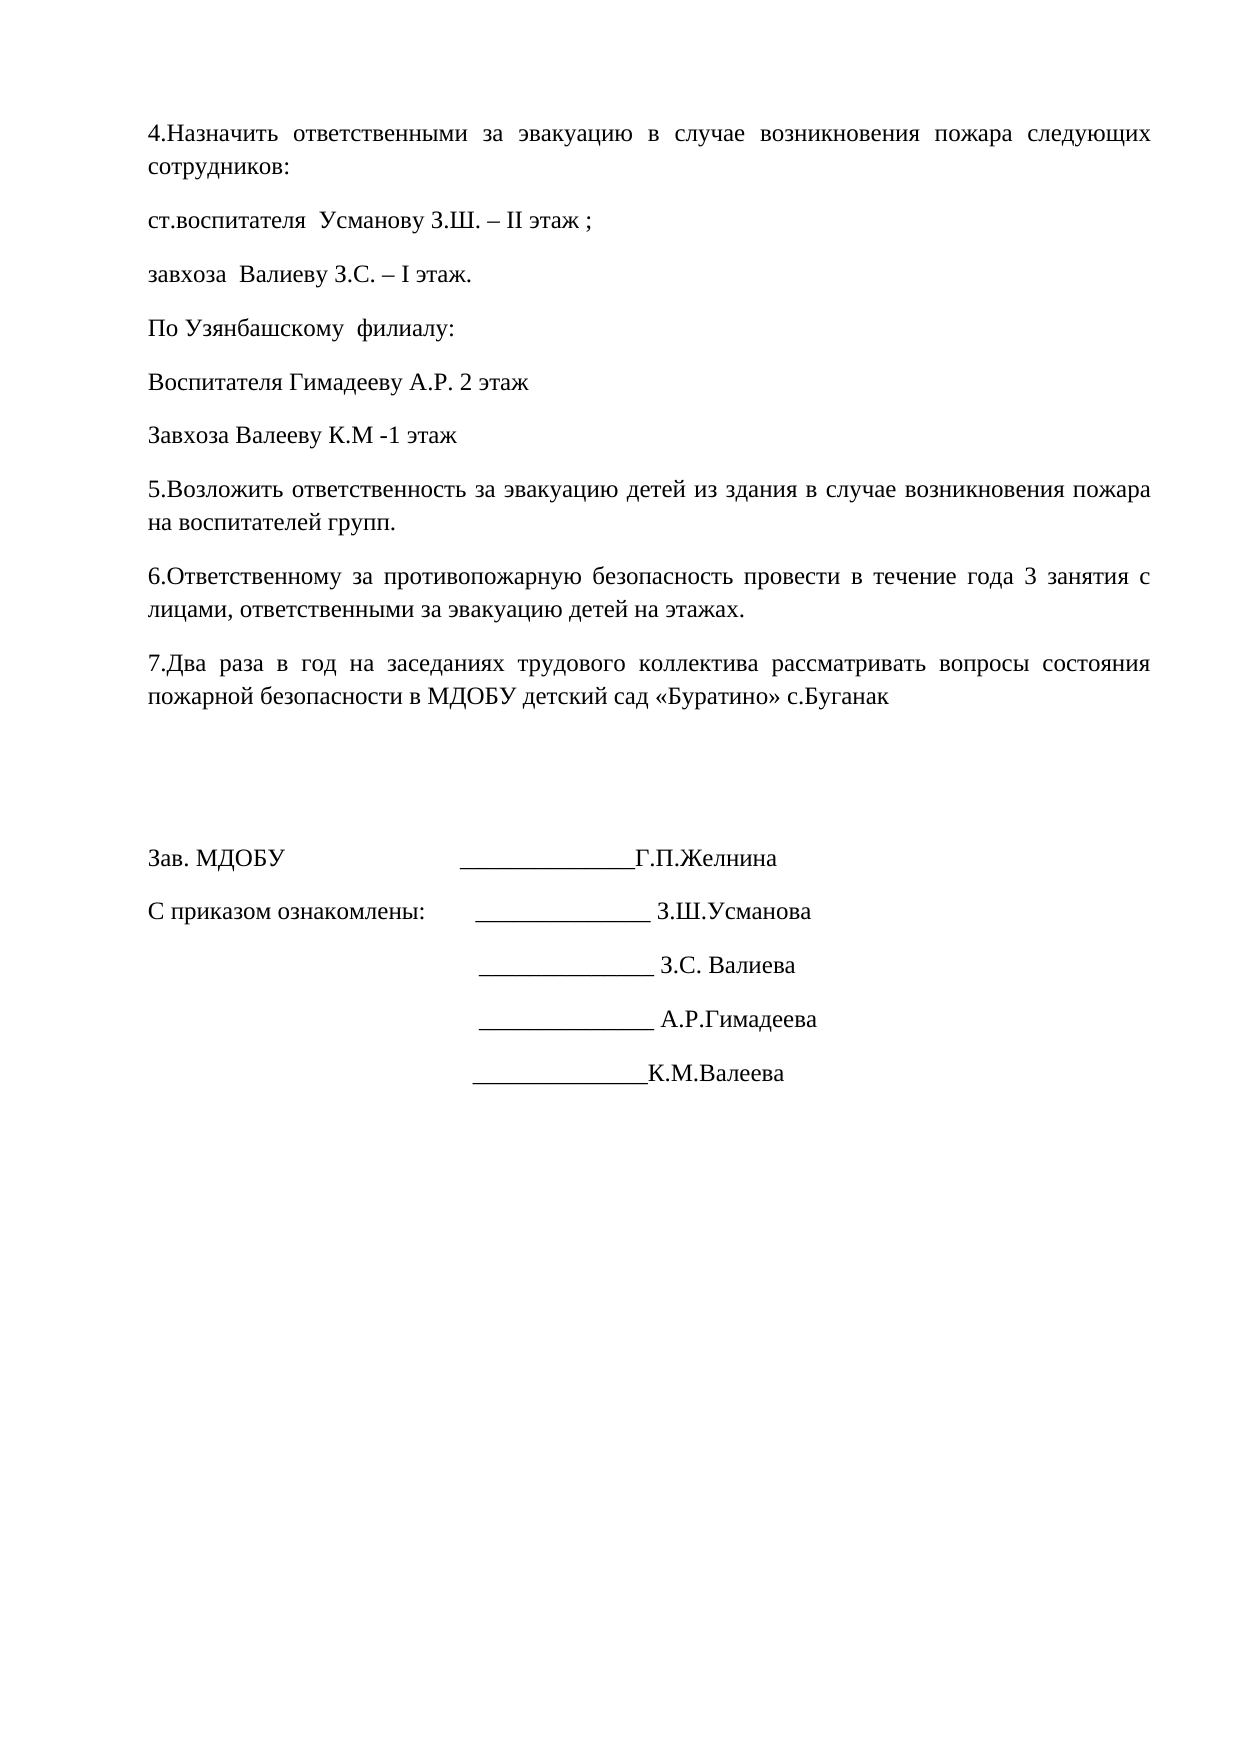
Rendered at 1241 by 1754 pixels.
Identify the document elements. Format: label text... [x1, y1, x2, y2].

text С приказом ознакомлены: ______________ З.Ш.Усманова [148, 896, 1152, 925]
text 6.Ответственному за противопожарную безопасность провести в течение года 3 занятия с лицами, ответственными за эвакуацию детей на этажах. [148, 561, 1152, 623]
text Зав. МДОБУ ______________Г.П.Желнина [148, 843, 1152, 871]
text 5.Возложить ответственность за эвакуацию детей из здания в случае возникновения пожара на воспитателей групп. [148, 474, 1152, 536]
text ______________ З.С. Валиева [148, 950, 1152, 979]
text Воспитателя Гимадееву А.Р. 2 этаж [148, 367, 1152, 395]
text ст.воспитателя Усманову З.Ш. – II этаж ; [148, 205, 1152, 234]
text Завхоза Валееву К.М -1 этаж [148, 420, 1152, 449]
text ______________К.М.Валеева [148, 1058, 1152, 1087]
text 7.Два раза в год на заседаниях трудового коллектива рассматривать вопросы состояния пожарной безопасности в МДОБУ детский сад «Буратино» с.Буганак [148, 648, 1152, 710]
text ______________ А.Р.Гимадеева [148, 1004, 1152, 1033]
text По Узянбашскому филиалу: [148, 313, 1152, 341]
text 4.Назначить ответственными за эвакуацию в случае возникновения пожара следующих сотрудников: [148, 118, 1152, 180]
text завхоза Валиеву З.С. – I этаж. [148, 259, 1152, 288]
